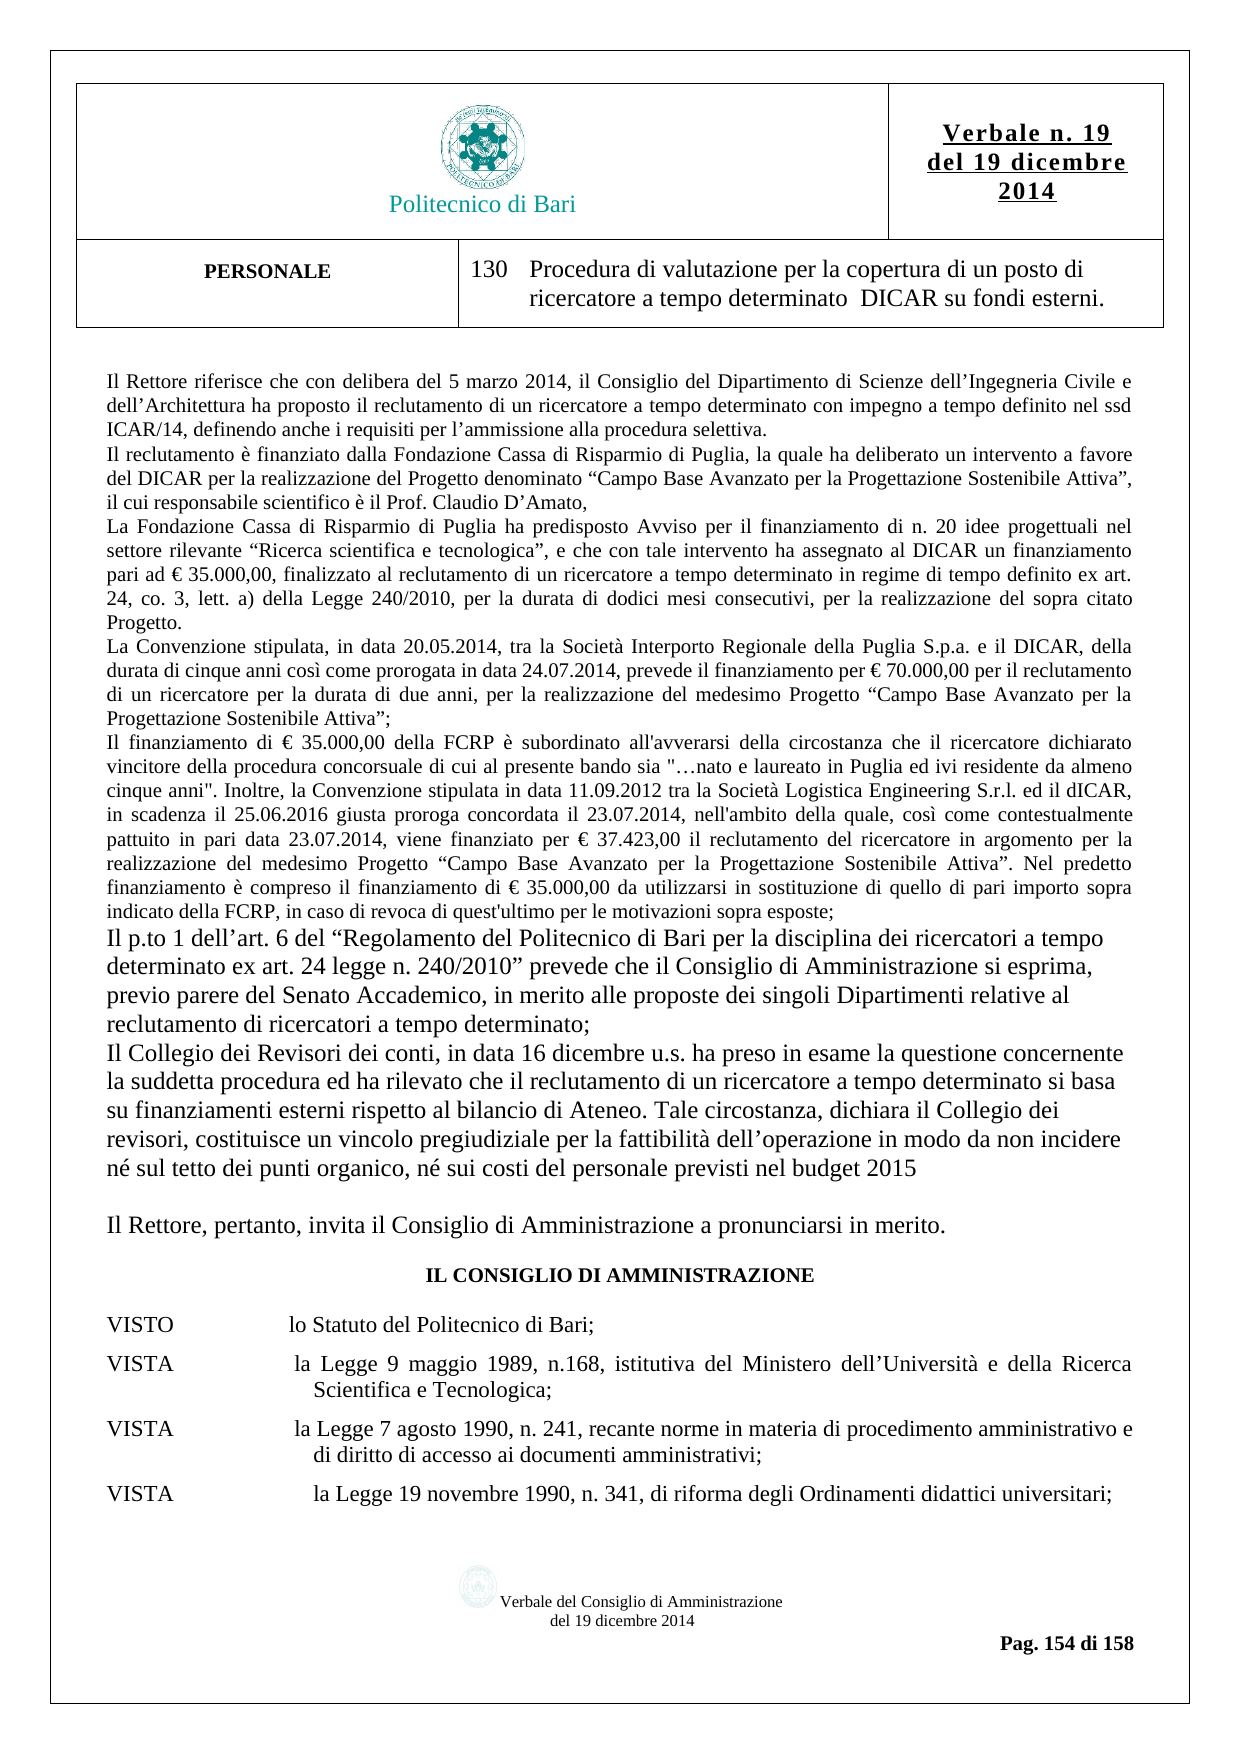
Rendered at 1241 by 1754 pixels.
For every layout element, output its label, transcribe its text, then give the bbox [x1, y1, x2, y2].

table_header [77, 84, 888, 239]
text Il Rettore, pertanto, invita il Consiglio di Amministrazione a pronunciarsi in merito. [106, 1210, 1134, 1239]
text Il Collegio dei Revisori dei conti, in data 16 dicembre u.s. ha preso in esame la questione concernente la suddetta procedura ed ha rilevato che il reclutamento di un ricercatore a tempo determinato si basa su finanziamenti esterni rispetto al bilancio di Ateneo. Tale circostanza, dichiara il Collegio dei revisori, costituisce un vincolo pregiudiziale per la fattibilità dell’operazione in modo da non incidere né sul tetto dei punti organico, né sui costi del personale previsti nel budget 2015 [106, 1038, 1134, 1181]
text Il p.to 1 dell’art. 6 del “Regolamento del Politecnico di Bari per la disciplina dei ricercatori a tempo determinato ex art. 24 legge n. 240/2010” prevede che il Consiglio di Amministrazione si esprima, previo parere del Senato Accademico, in merito alle proposte dei singoli Dipartimenti relative al reclutamento di ricercatori a tempo determinato; [106, 923, 1134, 1038]
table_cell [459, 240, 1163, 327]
text La Convenzione stipulata, in data 20.05.2014, tra la Società Interporto Regionale della Puglia S.p.a. e il DICAR, della durata di cinque anni così come prorogata in data 24.07.2014, prevede il finanziamento per € 70.000,00 per il reclutamento di un ricercatore per la durata di due anni, per la realizzazione del medesimo Progetto “Campo Base Avanzato per la Progettazione Sostenibile Attiva”; [106, 634, 1134, 730]
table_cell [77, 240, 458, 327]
text VISTA la Legge 9 maggio 1989, n.168, istitutiva del Ministero dell’Università e della Ricerca Scientifica e Tecnologica; [106, 1350, 1134, 1403]
text IL CONSIGLIO DI AMMINISTRAZIONE [106, 1263, 1134, 1287]
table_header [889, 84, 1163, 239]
text Il Rettore riferisce che con delibera del 5 marzo 2014, il Consiglio del Dipartimento di Scienze dell’Ingegneria Civile e dell’Architettura ha proposto il reclutamento di un ricercatore a tempo determinato con impegno a tempo definito nel ssd ICAR/14, definendo anche i requisiti per l’ammissione alla procedura selettiva. [106, 369, 1134, 441]
text La Fondazione Cassa di Risparmio di Puglia ha predisposto Avviso per il finanziamento di n. 20 idee progettuali nel settore rilevante “Ricerca scientifica e tecnologica”, e che con tale intervento ha assegnato al DICAR un finanziamento pari ad € 35.000,00, finalizzato al reclutamento di un ricercatore a tempo determinato in regime di tempo definito ex art. 24, co. 3, lett. a) della Legge 240/2010, per la durata di dodici mesi consecutivi, per la realizzazione del sopra citato Progetto. [106, 514, 1134, 634]
text VISTA la Legge 7 agosto 1990, n. 241, recante norme in materia di procedimento amministrativo e di diritto di accesso ai documenti amministrativi; [106, 1415, 1134, 1468]
text VISTA la Legge 19 novembre 1990, n. 341, di riforma degli Ordinamenti didattici universitari; [106, 1480, 1134, 1507]
text VISTO lo Statuto del Politecnico di Bari; [106, 1311, 1134, 1337]
picture [440, 105, 525, 189]
text Il finanziamento di € 35.000,00 della FCRP è subordinato all'avverarsi della circostanza che il ricercatore dichiarato vincitore della procedura concorsuale di cui al presente bando sia "…nato e laureato in Puglia ed ivi residente da almeno cinque anni". Inoltre, la Convenzione stipulata in data 11.09.2012 tra la Società Logistica Engineering S.r.l. ed il dICAR, in scadenza il 25.06.2016 giusta proroga concordata il 23.07.2014, nell'ambito della quale, così come contestualmente pattuito in pari data 23.07.2014, viene finanziato per € 37.423,00 il reclutamento del ricercatore in argomento per la realizzazione del medesimo Progetto “Campo Base Avanzato per la Progettazione Sostenibile Attiva”. Nel predetto finanziamento è compreso il finanziamento di € 35.000,00 da utilizzarsi in sostituzione di quello di pari importo sopra indicato della FCRP, in caso di revoca di quest'ultimo per le motivazioni sopra esposte; [106, 730, 1134, 923]
text Il reclutamento è finanziato dalla Fondazione Cassa di Risparmio di Puglia, la quale ha deliberato un intervento a favore del DICAR per la realizzazione del Progetto denominato “Campo Base Avanzato per la Progettazione Sostenibile Attiva”, il cui responsabile scientifico è il Prof. Claudio D’Amato, [106, 441, 1134, 514]
